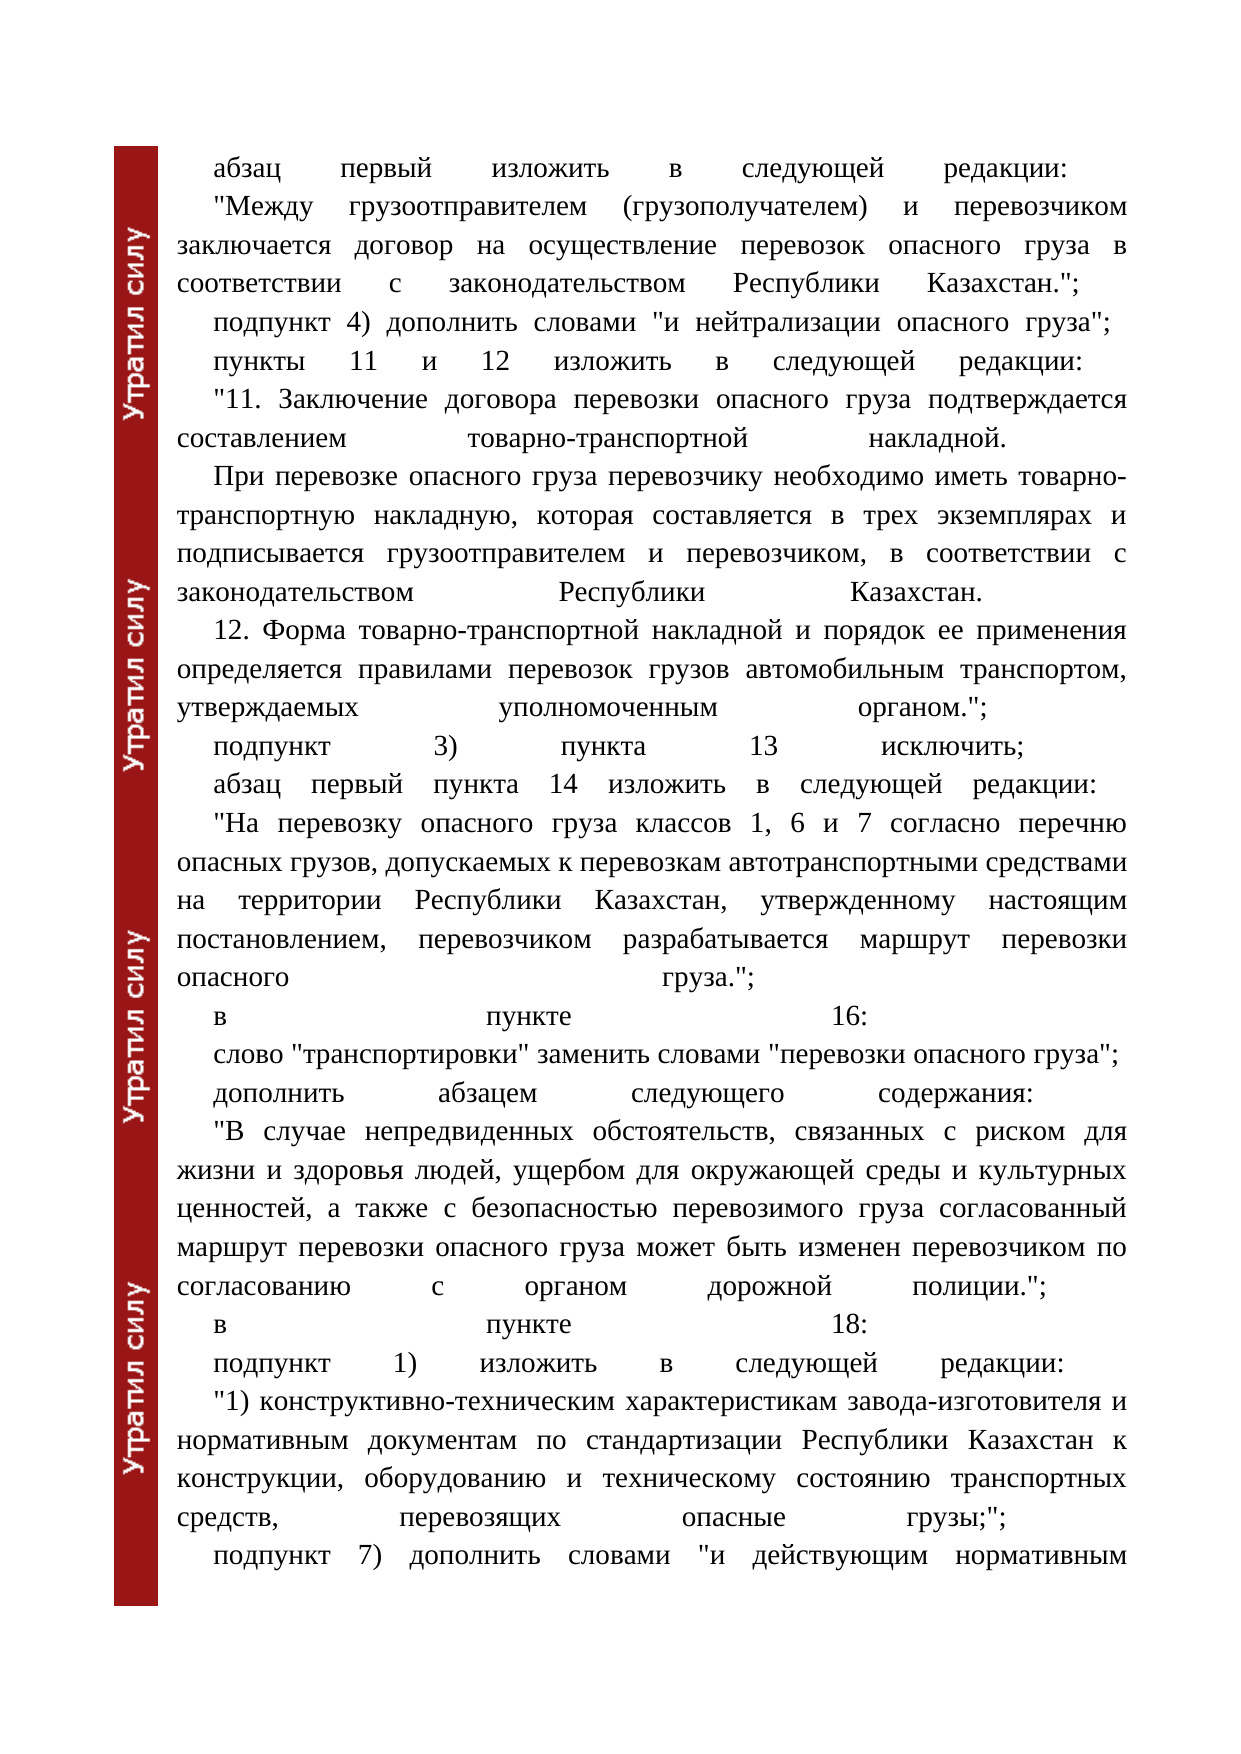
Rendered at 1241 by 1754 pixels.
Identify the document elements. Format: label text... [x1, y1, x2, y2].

picture [114, 146, 158, 150]
picture [114, 1571, 158, 1606]
